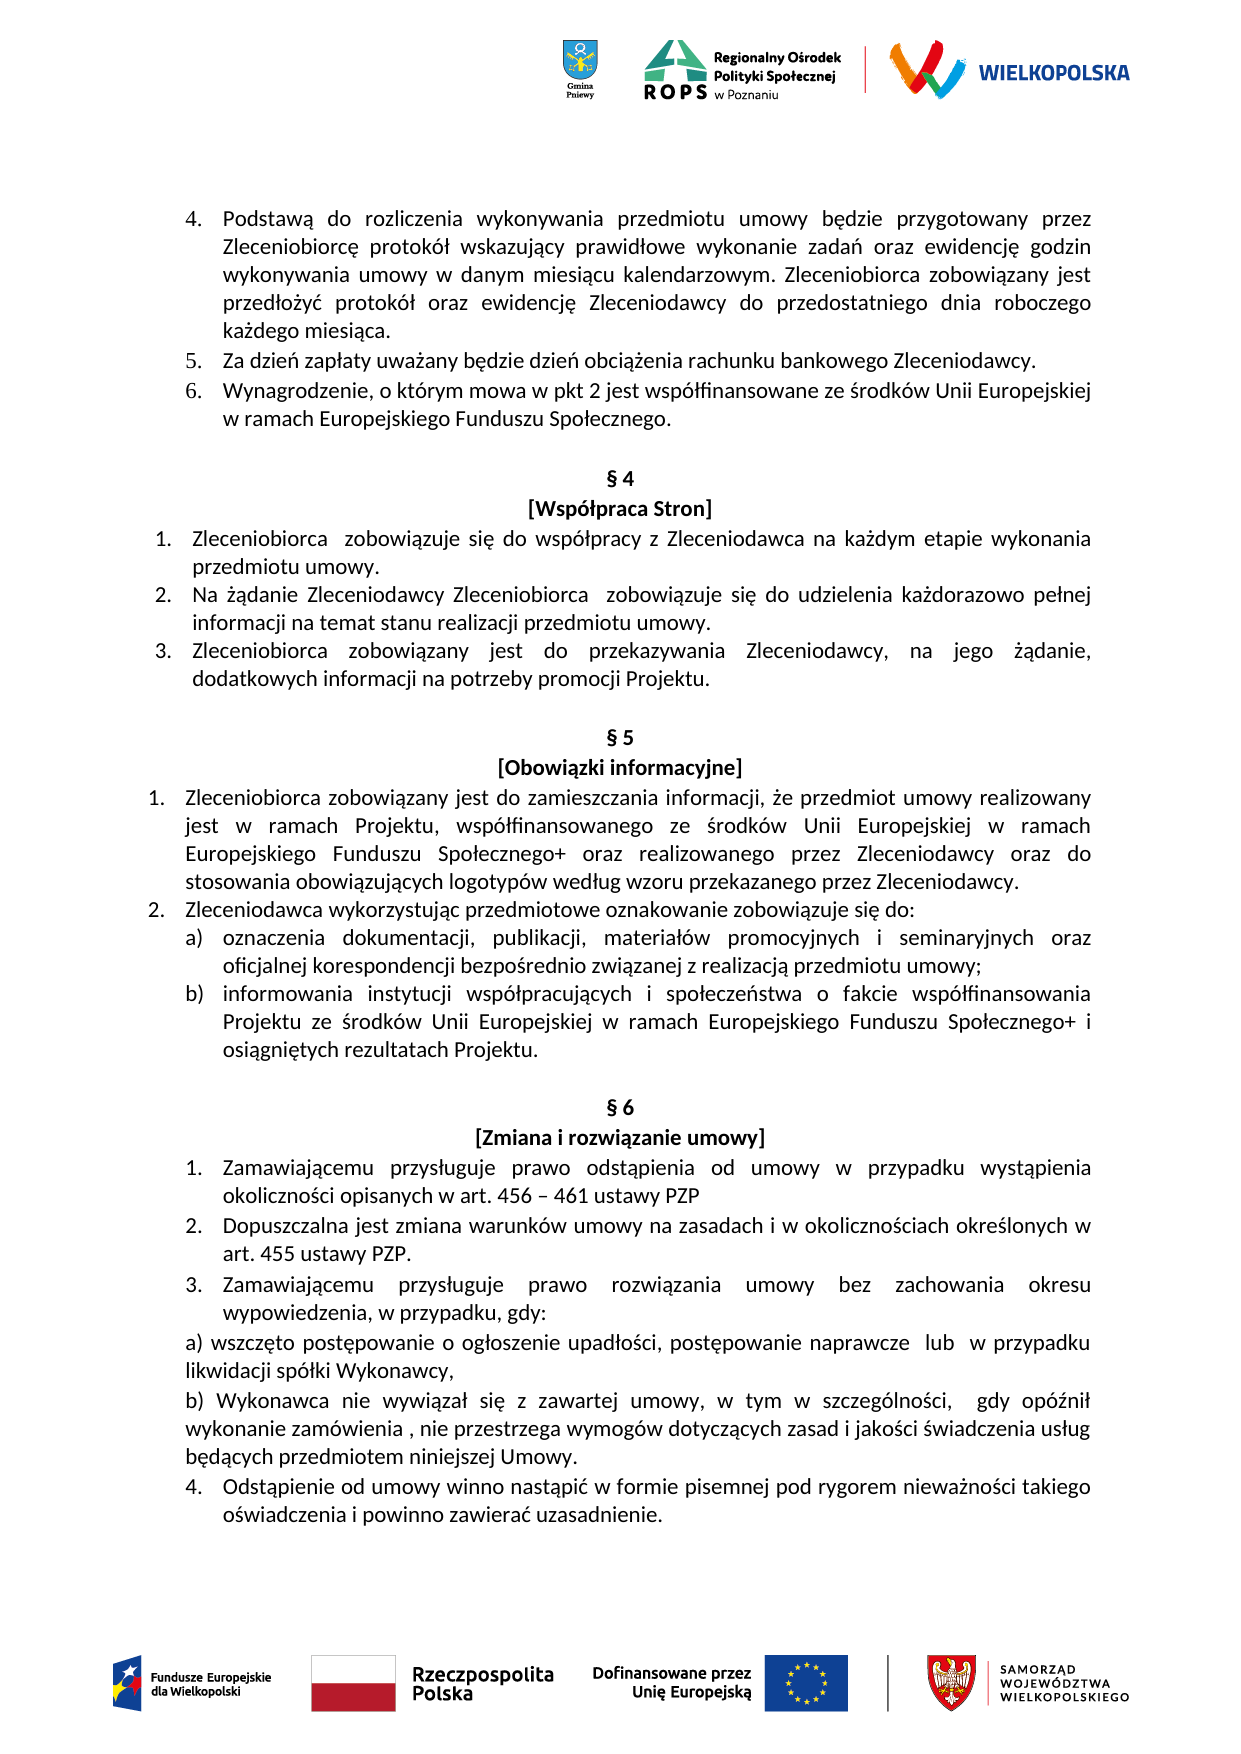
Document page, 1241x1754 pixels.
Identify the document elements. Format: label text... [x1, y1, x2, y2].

text [Współpraca Stron] [148, 494, 1093, 522]
picture [1, 1624, 1239, 1744]
list Zamawiającemu przysługuje prawo rozwiązania umowy bez zachowania okresu wypowiedzenia, w przypadku, gdy: [185, 1270, 1093, 1326]
text a) wszczęto postępowanie o ogłoszenie upadłości, postępowanie naprawcze lub w przypadku likwidacji spółki Wykonawcy, [185, 1328, 1093, 1384]
list oznaczenia dokumentacji, publikacji, materiałów promocyjnych i seminaryjnych oraz oficjalnej korespondencji bezpośrednio związanej z realizacją przedmiotu umowy; [185, 923, 1093, 979]
list Zleceniobiorca zobowiązany jest do przekazywania Zleceniodawcy, na jego żądanie, dodatkowych informacji na potrzeby promocji Projektu. [154, 637, 1093, 693]
list Za dzień zapłaty uważany będzie dzień obciążenia rachunku bankowego Zleceniodawcy. [185, 346, 1093, 374]
list Odstąpienie od umowy winno nastąpić w formie pisemnej pod rygorem nieważności takiego oświadczenia i powinno zawierać uzasadnienie. [185, 1472, 1093, 1528]
text § 5 [148, 723, 1093, 751]
list Dopuszczalna jest zmiana warunków umowy na zasadach i w okolicznościach określonych w art. 455 ustawy PZP. [185, 1212, 1093, 1268]
text [Zmiana i rozwiązanie umowy] [148, 1123, 1093, 1151]
list informowania instytucji współpracujących i społeczeństwa o fakcie współfinansowania Projektu ze środków Unii Europejskiej w ramach Europejskiego Funduszu Społecznego+ i osiągniętych rezultatach Projektu. [185, 979, 1093, 1063]
list Na żądanie Zleceniodawcy Zleceniobiorca zobowiązuje się do udzielenia każdorazowo pełnej informacji na temat stanu realizacji przedmiotu umowy. [154, 581, 1093, 637]
picture [12, 10, 1239, 128]
list Wynagrodzenie, o którym mowa w pkt 2 jest współfinansowane ze środków Unii Europejskiej w ramach Europejskiego Funduszu Społecznego. [185, 376, 1093, 432]
text § 4 [148, 464, 1093, 492]
text b) Wykonawca nie wywiązał się z zawartej umowy, w tym w szczególności, gdy opóźnił wykonanie zamówienia , nie przestrzega wymogów dotyczących zasad i jakości świadczenia usług będących przedmiotem niniejszej Umowy. [185, 1386, 1093, 1470]
list Zleceniodawca wykorzystując przedmiotowe oznakowanie zobowiązuje się do: [148, 895, 1093, 923]
list Zleceniobiorca zobowiązany jest do zamieszczania informacji, że przedmiot umowy realizowany jest w ramach Projektu, współfinansowanego ze środków Unii Europejskiej w ramach Europejskiego Funduszu Społecznego+ oraz realizowanego przez Zleceniodawcy oraz do stosowania obowiązujących logotypów według wzoru przekazanego przez Zleceniodawcy. [148, 783, 1093, 895]
list Podstawą do rozliczenia wykonywania przedmiotu umowy będzie przygotowany przez Zleceniobiorcę protokół wskazujący prawidłowe wykonanie zadań oraz ewidencję godzin wykonywania umowy w danym miesiącu kalendarzowym. Zleceniobiorca zobowiązany jest przedłożyć protokół oraz ewidencję Zleceniodawcy do przedostatniego dnia roboczego każdego miesiąca. [185, 204, 1093, 344]
list Zamawiającemu przysługuje prawo odstąpienia od umowy w przypadku wystąpienia okoliczności opisanych w art. 456 – 461 ustawy PZP [185, 1153, 1093, 1209]
list Zleceniobiorca zobowiązuje się do współpracy z Zleceniodawca na każdym etapie wykonania przedmiotu umowy. [154, 524, 1093, 581]
text § 6 [148, 1093, 1093, 1121]
text [Obowiązki informacyjne] [148, 753, 1093, 781]
